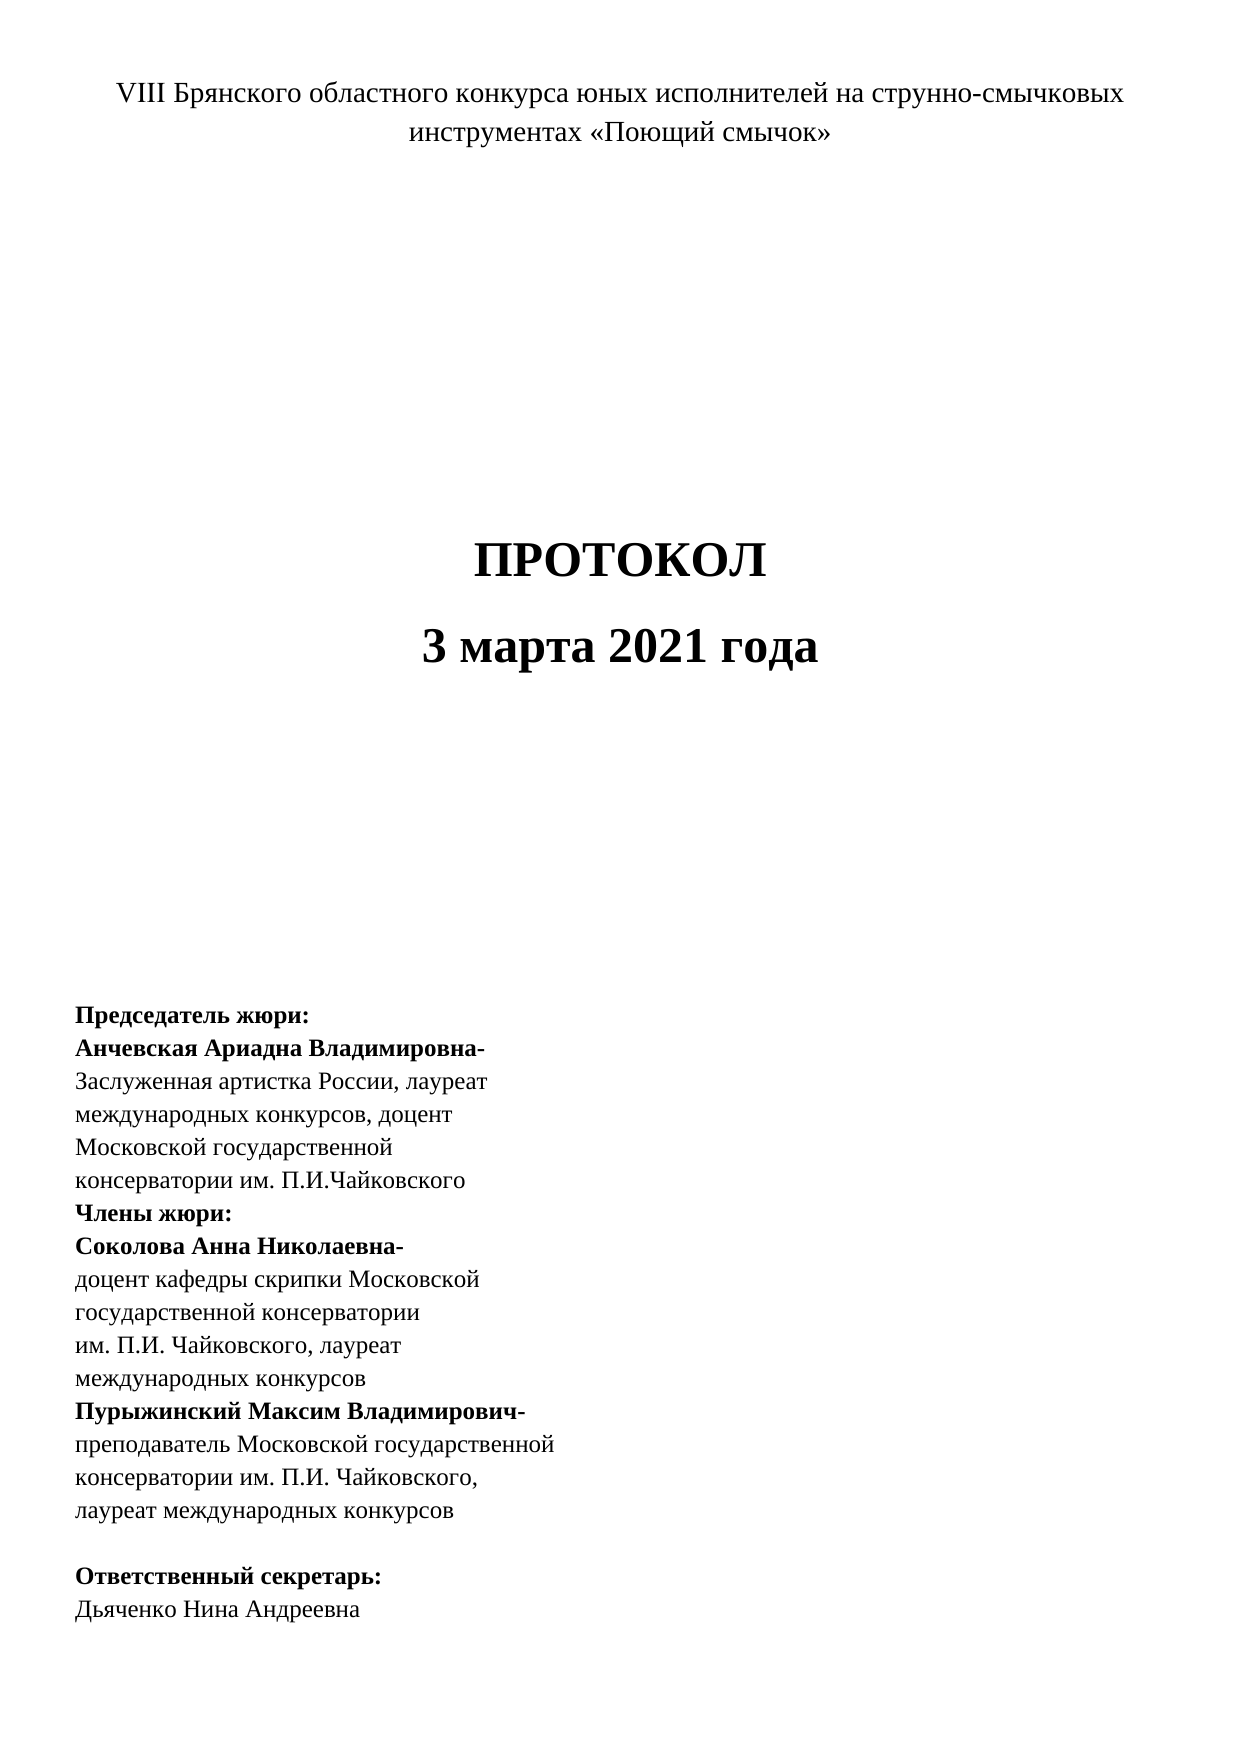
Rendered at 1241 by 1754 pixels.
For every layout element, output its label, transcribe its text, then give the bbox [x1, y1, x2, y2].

text ПРОТОКОЛ [75, 529, 1165, 587]
text Председатель жюри: [75, 1000, 1165, 1029]
text международных конкурсов [75, 1363, 1165, 1392]
text международных конкурсов, доцент [75, 1099, 1165, 1128]
text им. П.И. Чайковского, лауреат [75, 1330, 1165, 1359]
text лауреат международных конкурсов [75, 1495, 1165, 1524]
text Дьяченко Нина Андреевна [75, 1594, 1165, 1623]
text Ответственный секретарь: [75, 1561, 1165, 1590]
text 3 марта 2021 года [75, 616, 1165, 674]
text консерватории им. П.И.Чайковского [75, 1165, 1165, 1194]
text Московской государственной [75, 1132, 1165, 1161]
text Пурыжинский Максим Владимирович- [75, 1396, 1165, 1425]
text Члены жюри: [75, 1198, 1165, 1227]
text Соколова Анна Николаевна- [75, 1231, 1165, 1260]
text Заслуженная артистка России, лауреат [75, 1066, 1165, 1095]
text преподаватель Московской государственной [75, 1429, 1165, 1458]
text государственной консерватории [75, 1297, 1165, 1326]
text доцент кафедры скрипки Московской [75, 1264, 1165, 1293]
text Анчевская Ариадна Владимировна- [75, 1033, 1165, 1062]
text V Брянского областного конкурса юных исполнителей на струнно-смычковых инструментах «Поющий смычок» [75, 75, 1165, 147]
text консерватории им. П.И. Чайковского, [75, 1462, 1165, 1491]
